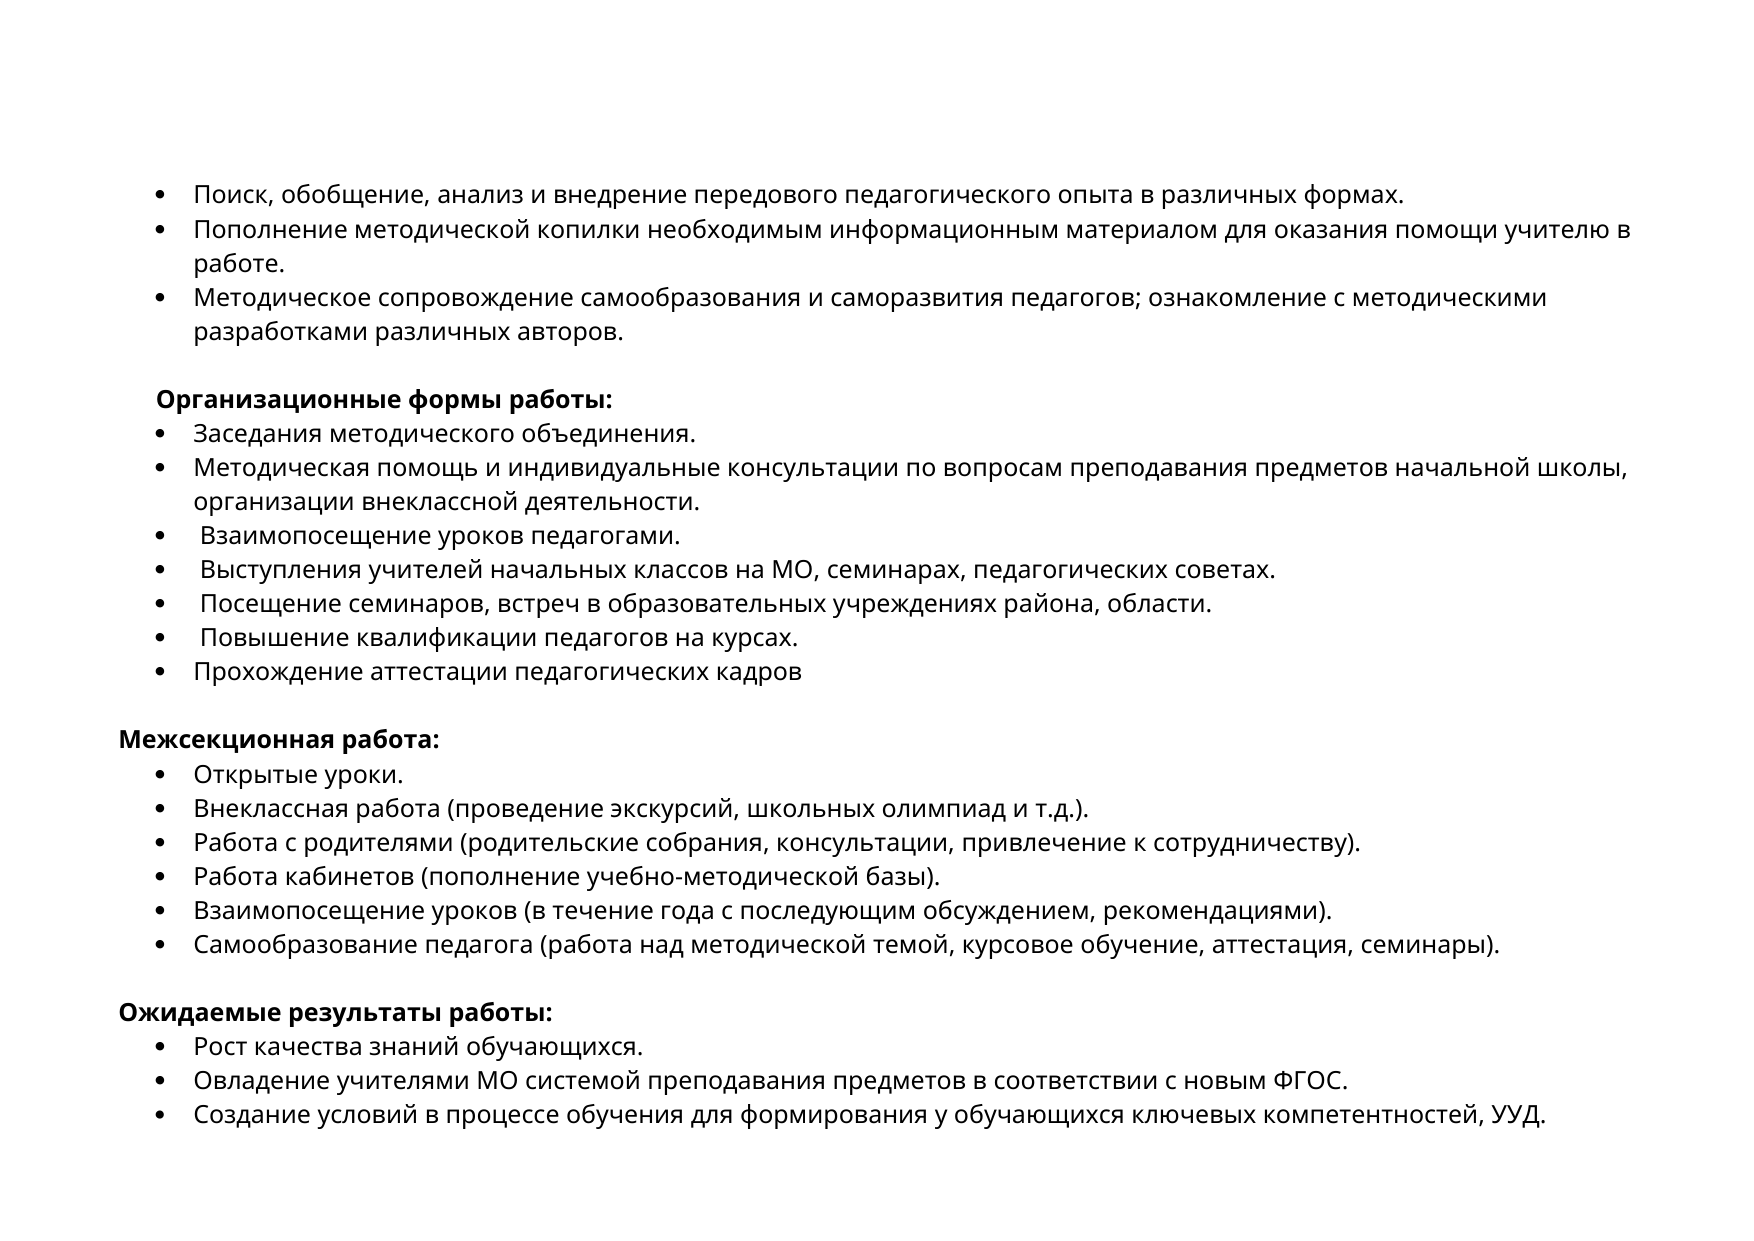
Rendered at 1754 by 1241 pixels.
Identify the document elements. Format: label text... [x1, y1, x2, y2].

text Организационные формы работы: [156, 382, 1636, 416]
list Работа с родителями (родительские собрания, консультации, привлечение к сотрудничеству). [156, 824, 1636, 858]
list Работа кабинетов (пополнение учебно-методической базы). [156, 858, 1636, 892]
list Пополнение методической копилки необходимым информационным материалом для оказания помощи учителю в работе. [156, 211, 1636, 279]
list Выступления учителей начальных классов на МО, семинарах, педагогических советах. [156, 552, 1636, 586]
list Поиск, обобщение, анализ и внедрение передового педагогического опыта в различных формах. [156, 177, 1636, 211]
text Межсекционная работа: [118, 722, 1636, 756]
list Внеклассная работа (проведение экскурсий, школьных олимпиад и т.д.). [156, 790, 1636, 824]
list Открытые уроки. [156, 756, 1636, 790]
list Прохождение аттестации педагогических кадров [156, 654, 1636, 688]
list Заседания методического объединения. [156, 416, 1636, 450]
text Ожидаемые результаты работы: [118, 995, 1636, 1029]
list Методическое сопровождение самообразования и саморазвития педагогов; ознакомление с методическими разработками различных авторов. [156, 279, 1636, 347]
list Овладение учителями МО системой преподавания предметов в соответствии с новым ФГОС. [156, 1063, 1636, 1097]
list Повышение квалификации педагогов на курсах. [156, 620, 1636, 654]
list Взаимопосещение уроков (в течение года с последующим обсуждением, рекомендациями). [156, 892, 1636, 927]
list Посещение семинаров, встреч в образовательных учреждениях района, области. [156, 586, 1636, 620]
list Взаимопосещение уроков педагогами. [156, 518, 1636, 552]
list Самообразование педагога (работа над методической темой, курсовое обучение, аттестация, семинары). [156, 927, 1636, 961]
list Создание условий в процессе обучения для формирования у обучающихся ключевых компетентностей, УУД. [156, 1097, 1636, 1131]
list Методическая помощь и индивидуальные консультации по вопросам преподавания предметов начальной школы, организации внеклассной деятельности. [156, 450, 1636, 518]
list Рост качества знаний обучающихся. [156, 1029, 1636, 1063]
